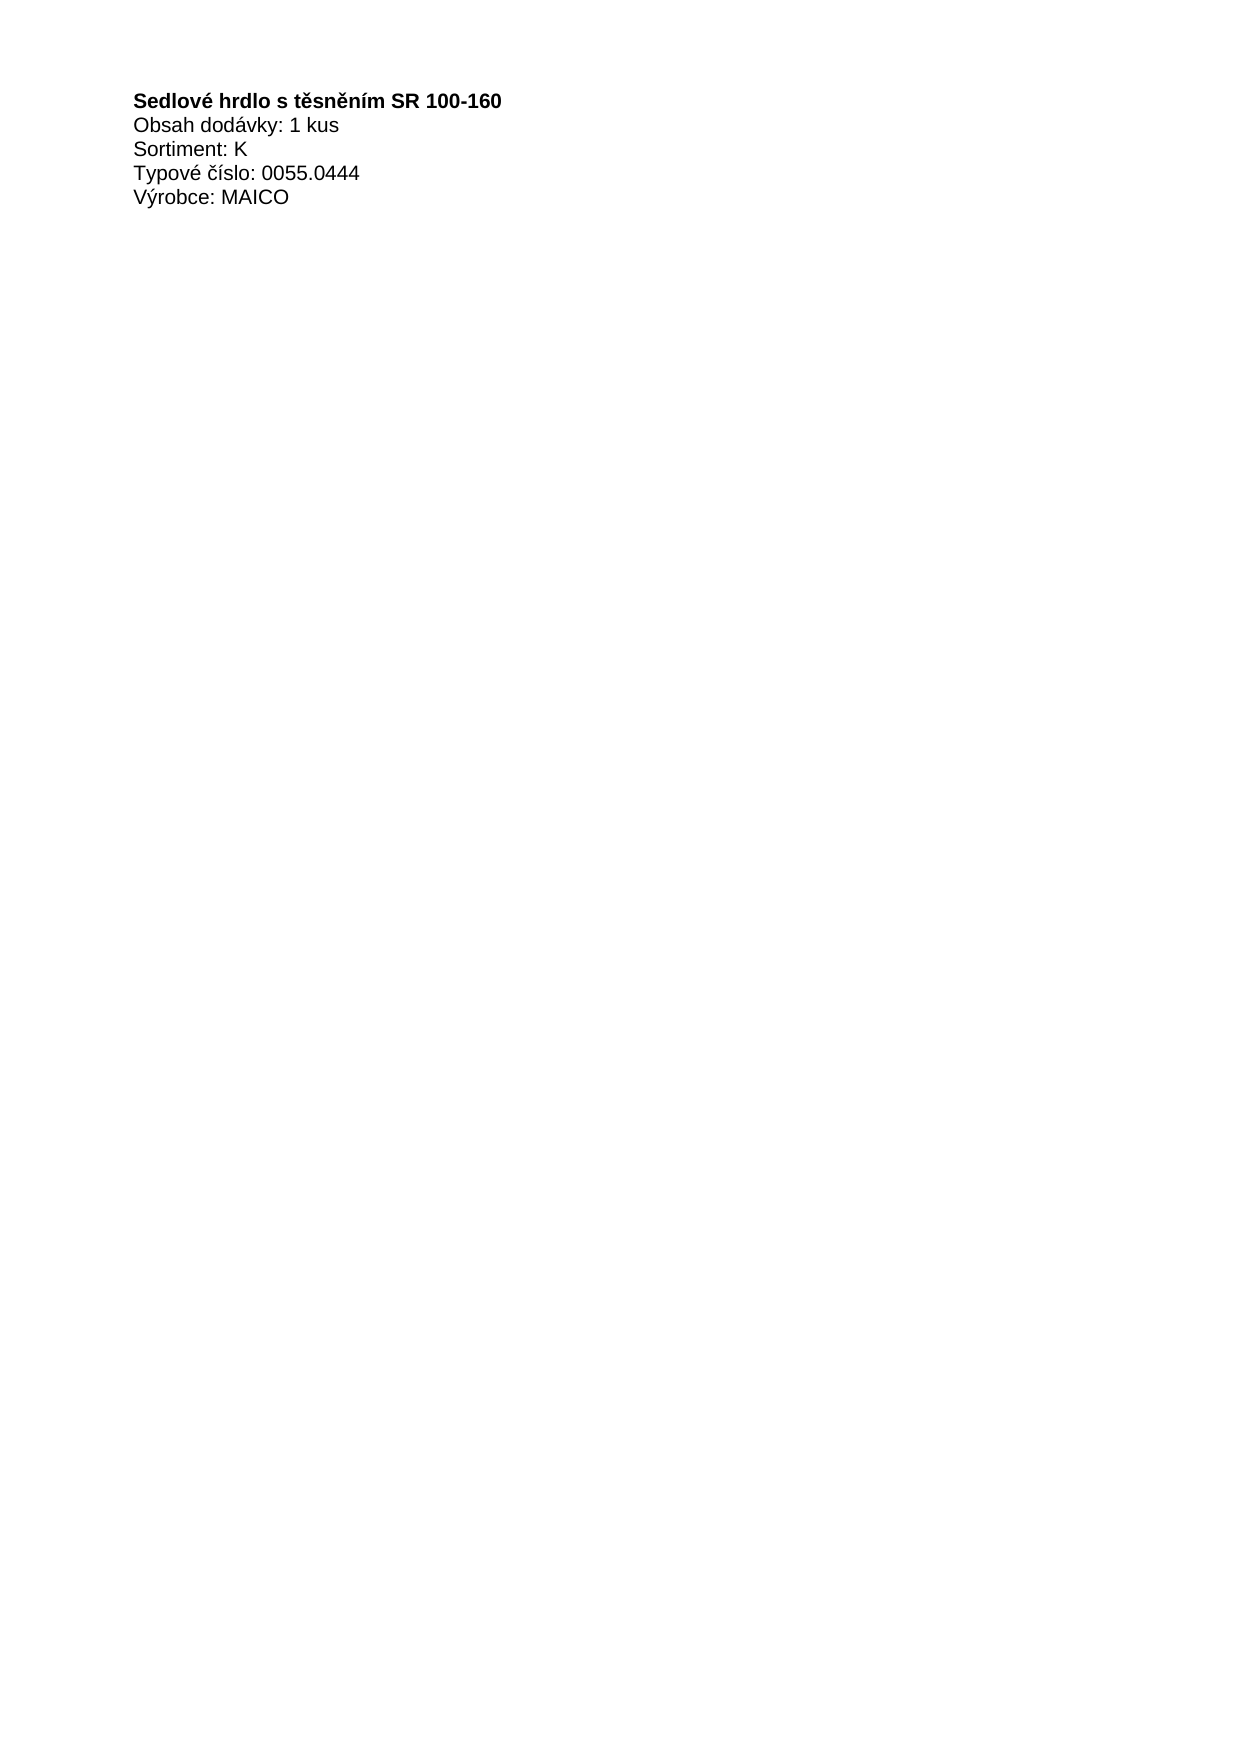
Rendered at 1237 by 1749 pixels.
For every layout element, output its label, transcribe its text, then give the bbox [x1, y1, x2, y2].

text Sedlové hrdlo s těsněním SR 100-160Obsah dodávky: 1 kusSortiment: K Typové číslo: 0055.0444Výrobce: MAICO [133, 89, 1148, 208]
